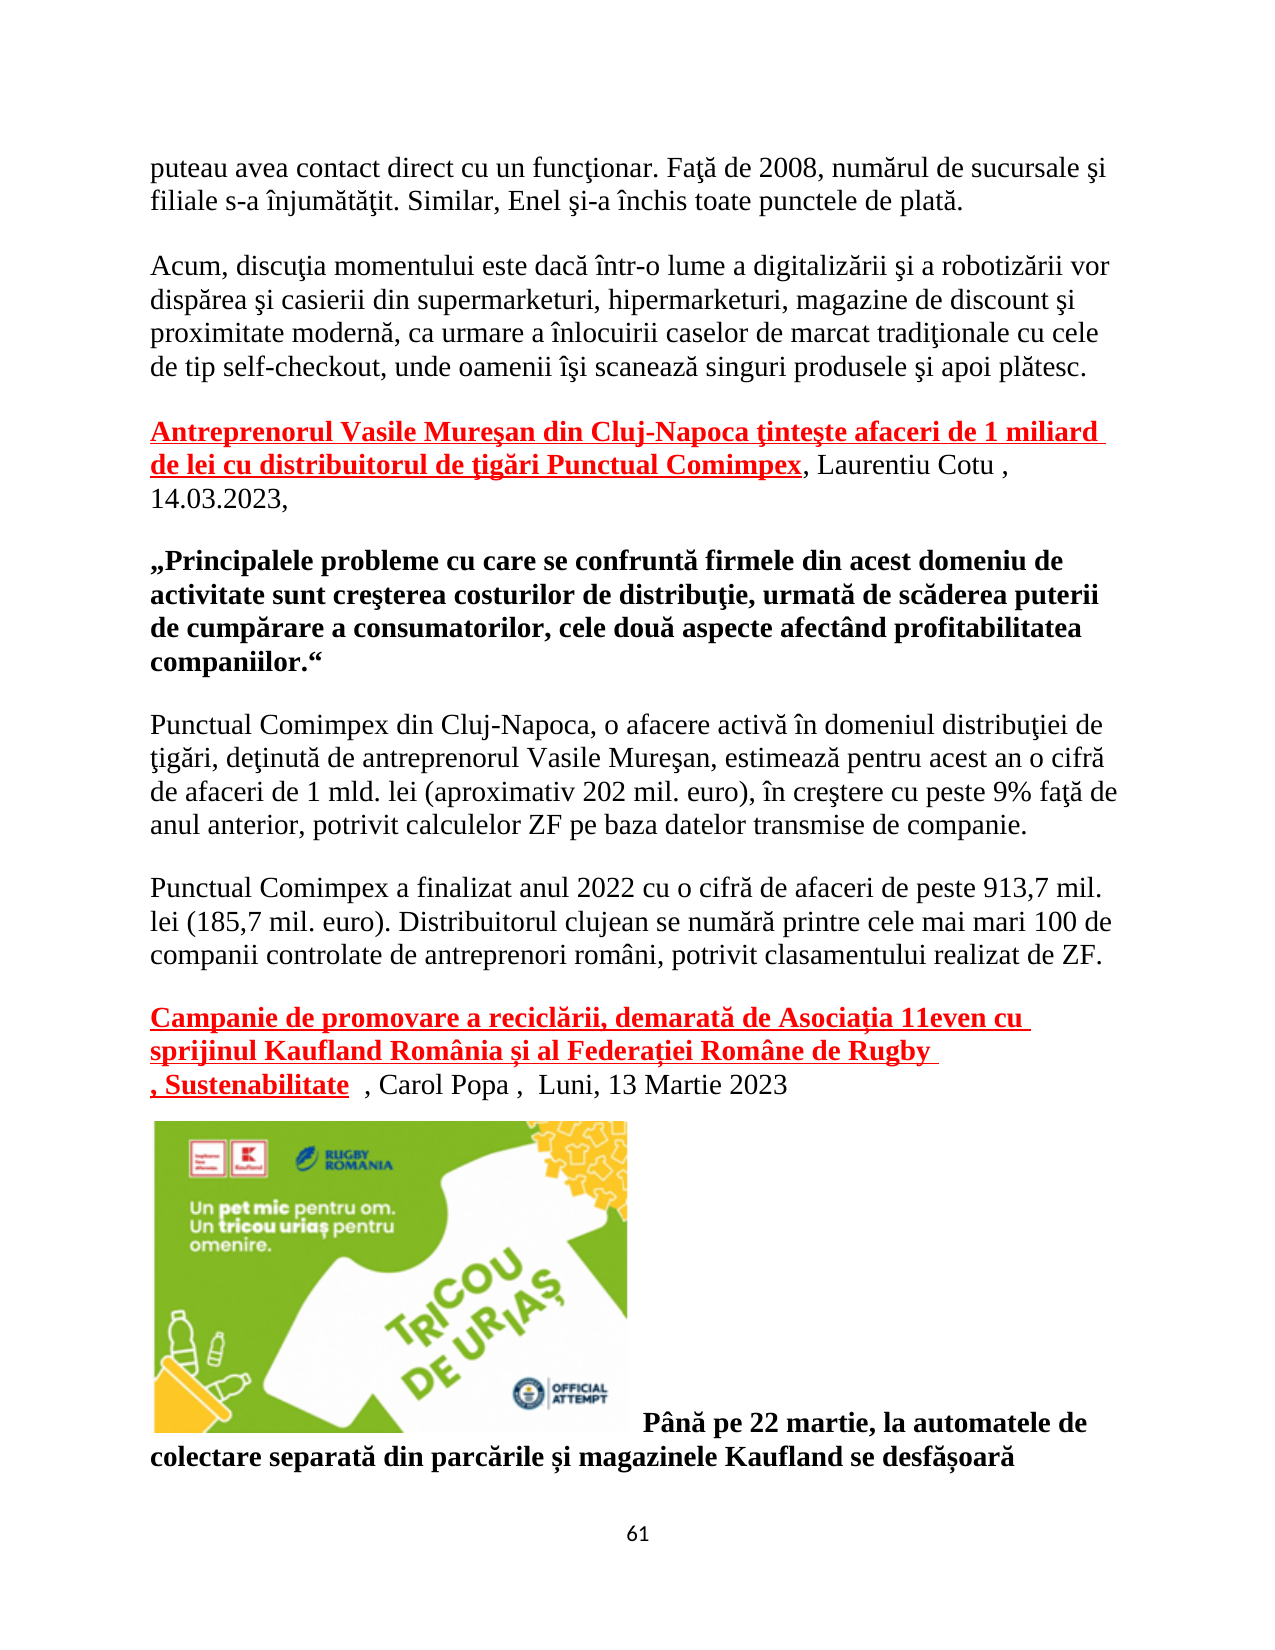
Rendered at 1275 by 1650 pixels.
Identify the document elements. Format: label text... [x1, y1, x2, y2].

subtitle Campanie de promovare a reciclării, demarată de Asociația 11even cu sprijinul Kaufland România și al Federației Române de Rugby [150, 1000, 1125, 1067]
text Punctual Comimpex a finalizat anul 2022 cu o cifră de afaceri de peste 913,7 mil. lei (185,7 mil. euro). Distribuitorul clujean se numără printre cele mai mari 100 de companii controlate de antreprenori români, potrivit clasamentului realizat de ZF. [150, 870, 1125, 971]
text „Principalele probleme cu care se confruntă firmele din acest domeniu de activitate sunt creşterea costurilor de distribuţie, urmată de scăderea puterii de cumpărare a consumatorilor, cele două aspecte afectând profitabilitatea companiilor.“ [150, 543, 1125, 678]
text Punctual Comimpex din Cluj-Napoca, o afacere activă în domeniul distribuţiei de ţigări, deţinută de antreprenorul Vasile Mureşan, estimează pentru acest an o cifră de afaceri de 1 mld. lei (aproximativ 202 mil. euro), în creştere cu peste 9% faţă de anul anterior, potrivit calculelor ZF pe baza datelor transmise de companie. [150, 707, 1125, 841]
text , Sustenabilitate , Carol Popa , Luni, 13 Martie 2023 [150, 1067, 1125, 1101]
text Antreprenorul Vasile Mureşan din Cluj-Napoca ţinteşte afaceri de 1 miliard de lei cu distribuitorul de ţigări Punctual Comimpex, Laurentiu Cotu , 14.03.2023, [150, 414, 1125, 514]
text Acum, discuţia momentului este dacă într-o lume a digitalizării şi a robotizării vor dispărea şi casierii din supermarketuri, hipermarketuri, magazine de discount şi proximitate modernă, ca urmare a înlocuirii caselor de marcat tradiţionale cu cele de tip self-checkout, unde oamenii îşi scanează singuri produsele şi apoi plătesc. [150, 248, 1125, 382]
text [150, 1121, 1125, 1472]
picture [150, 1121, 629, 1433]
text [150, 150, 1125, 217]
